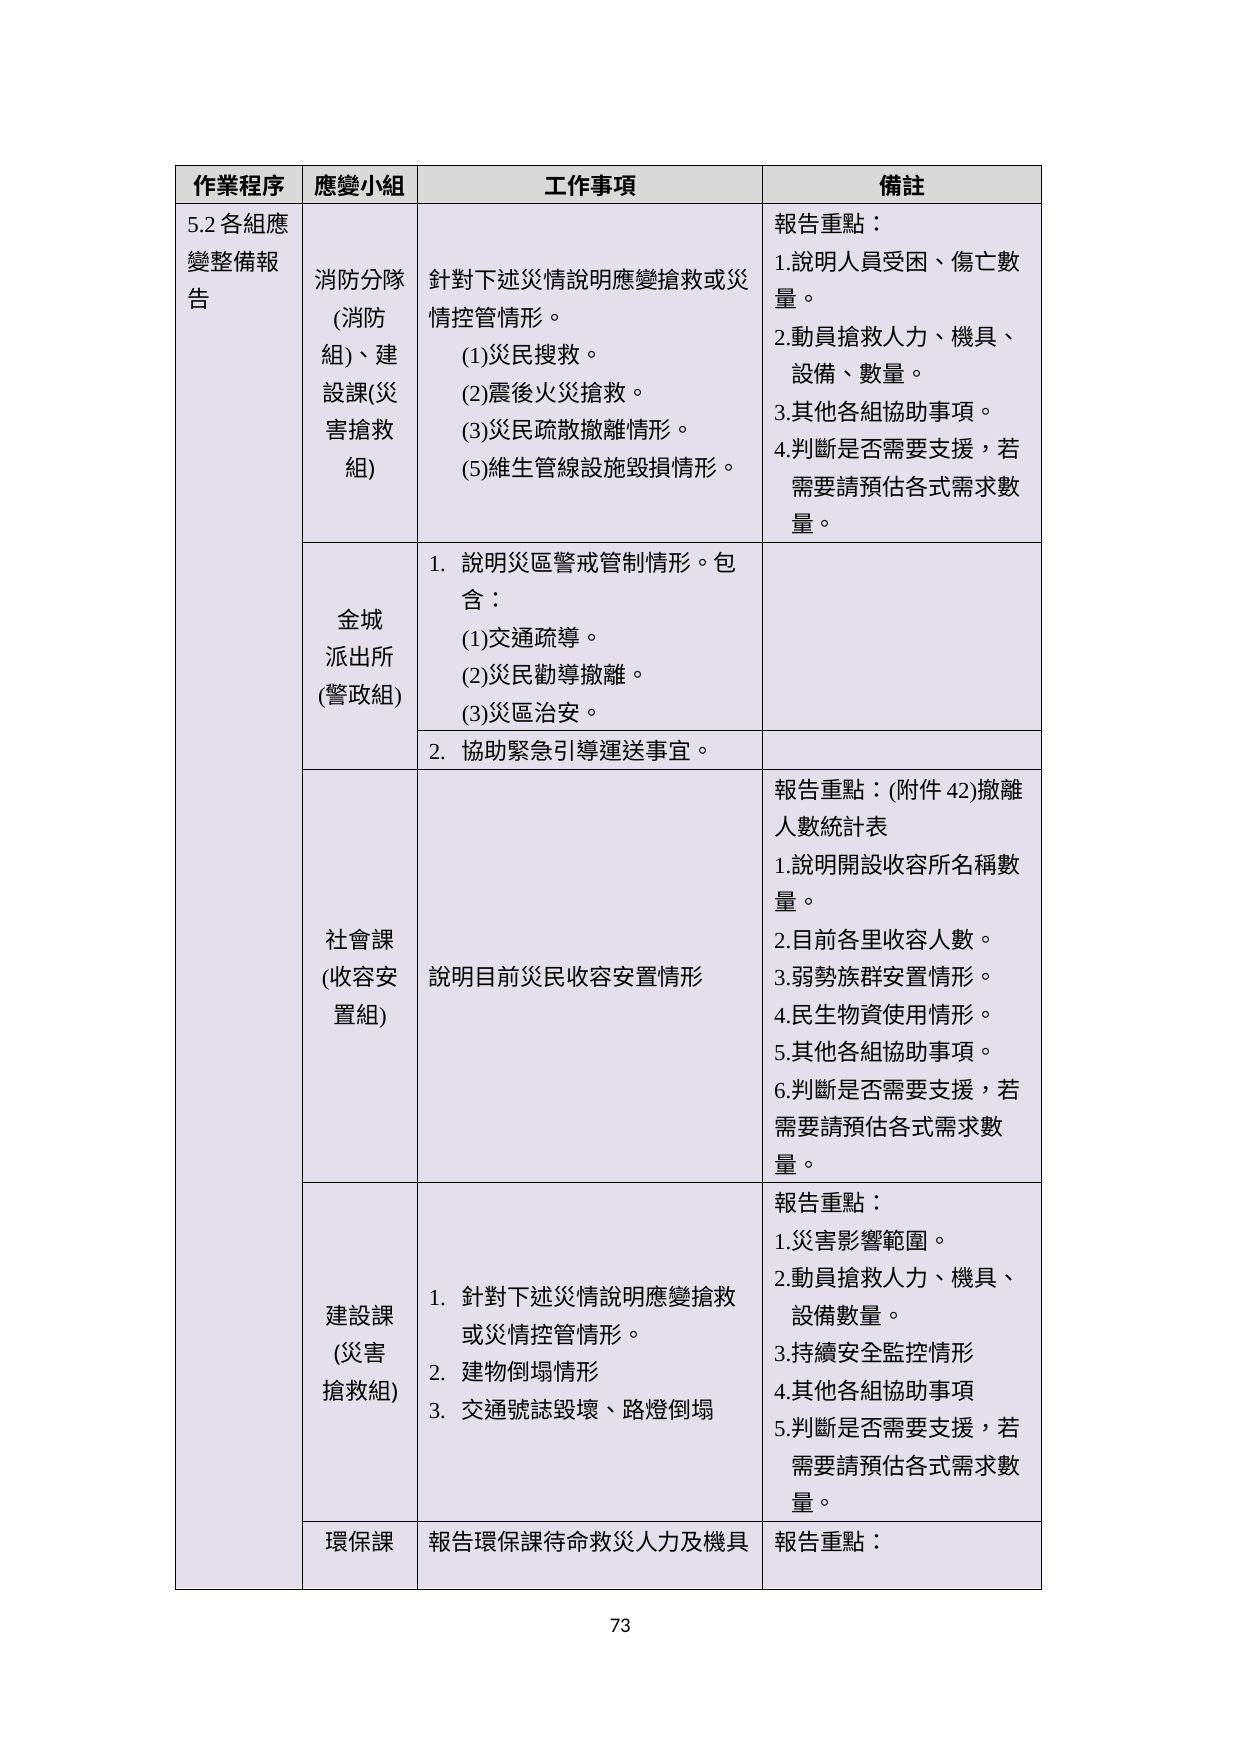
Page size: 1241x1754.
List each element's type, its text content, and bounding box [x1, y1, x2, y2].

table_header 作業程序 [176, 166, 302, 203]
table_cell 建設課 (災害 搶救組) [303, 1183, 417, 1521]
table_cell 說明災區警戒管制情形。包含： (1)交通疏導。 (2)災民勸導撤離。 (3)災區治安。 [418, 543, 762, 730]
table_header 備註 [763, 166, 1041, 203]
table_cell [763, 543, 1041, 730]
table_cell [763, 731, 1041, 769]
table_cell 金城 派出所 (警政組) [303, 543, 417, 769]
table_cell 協助緊急引導運送事宜。 [418, 731, 762, 769]
table_cell 針對下述災情說明應變搶救或災情控管情形。 (1)災民搜救。 (2)震後火災搶救。 (3)災民疏散撤離情形。 (5)維生管線設施毀損情形。 [418, 204, 762, 542]
table_header 應變小組 [303, 166, 417, 203]
table_cell 報告重點： 1.災害影響範圍。 2.動員搶救人力、機具、設備數量。 3.持續安全監控情形 4.其他各組協助事項 5.判斷是否需要支援，若需要請預估各式需求數量。 [763, 1183, 1041, 1521]
table_cell 說明目前災民收容安置情形 [418, 770, 762, 1182]
table_cell 報告環保課待命救災人力及機具設備數量。 [418, 1522, 762, 1588]
table_cell 報告重點： 1.動員搶救人力、機具、設備數量。 2.其他各組協助事項。 [763, 1522, 1041, 1588]
table_cell 社會課(收容安置組) [303, 770, 417, 1182]
table_cell 報告重點：(附件42)撤離人數統計表 1.說明開設收容所名稱數量。 2.目前各里收容人數。 3.弱勢族群安置情形。 4.民生物資使用情形。 5.其他各組協助事項。 6.判斷是否需要支援，若需要請預估各式需求數量。 [763, 770, 1041, 1182]
table_cell 報告重點： 1.說明人員受困、傷亡數量。 2.動員搶救人力、機具、設備、數量。 3.其他各組協助事項。 4.判斷是否需要支援，若需要請預估各式需求數量。 [763, 204, 1041, 542]
table_cell 針對下述災情說明應變搶救或災情控管情形。 建物倒塌情形 交通號誌毀壞、路燈倒塌 [418, 1183, 762, 1521]
table_cell 環保課(支援調度組) [303, 1522, 417, 1588]
table_cell 5.2各組應變整備報告 [176, 204, 302, 1588]
table_header 工作事項 [418, 166, 762, 203]
table_cell 消防分隊 (消防組)、建設課(災害搶救組) [303, 204, 417, 542]
